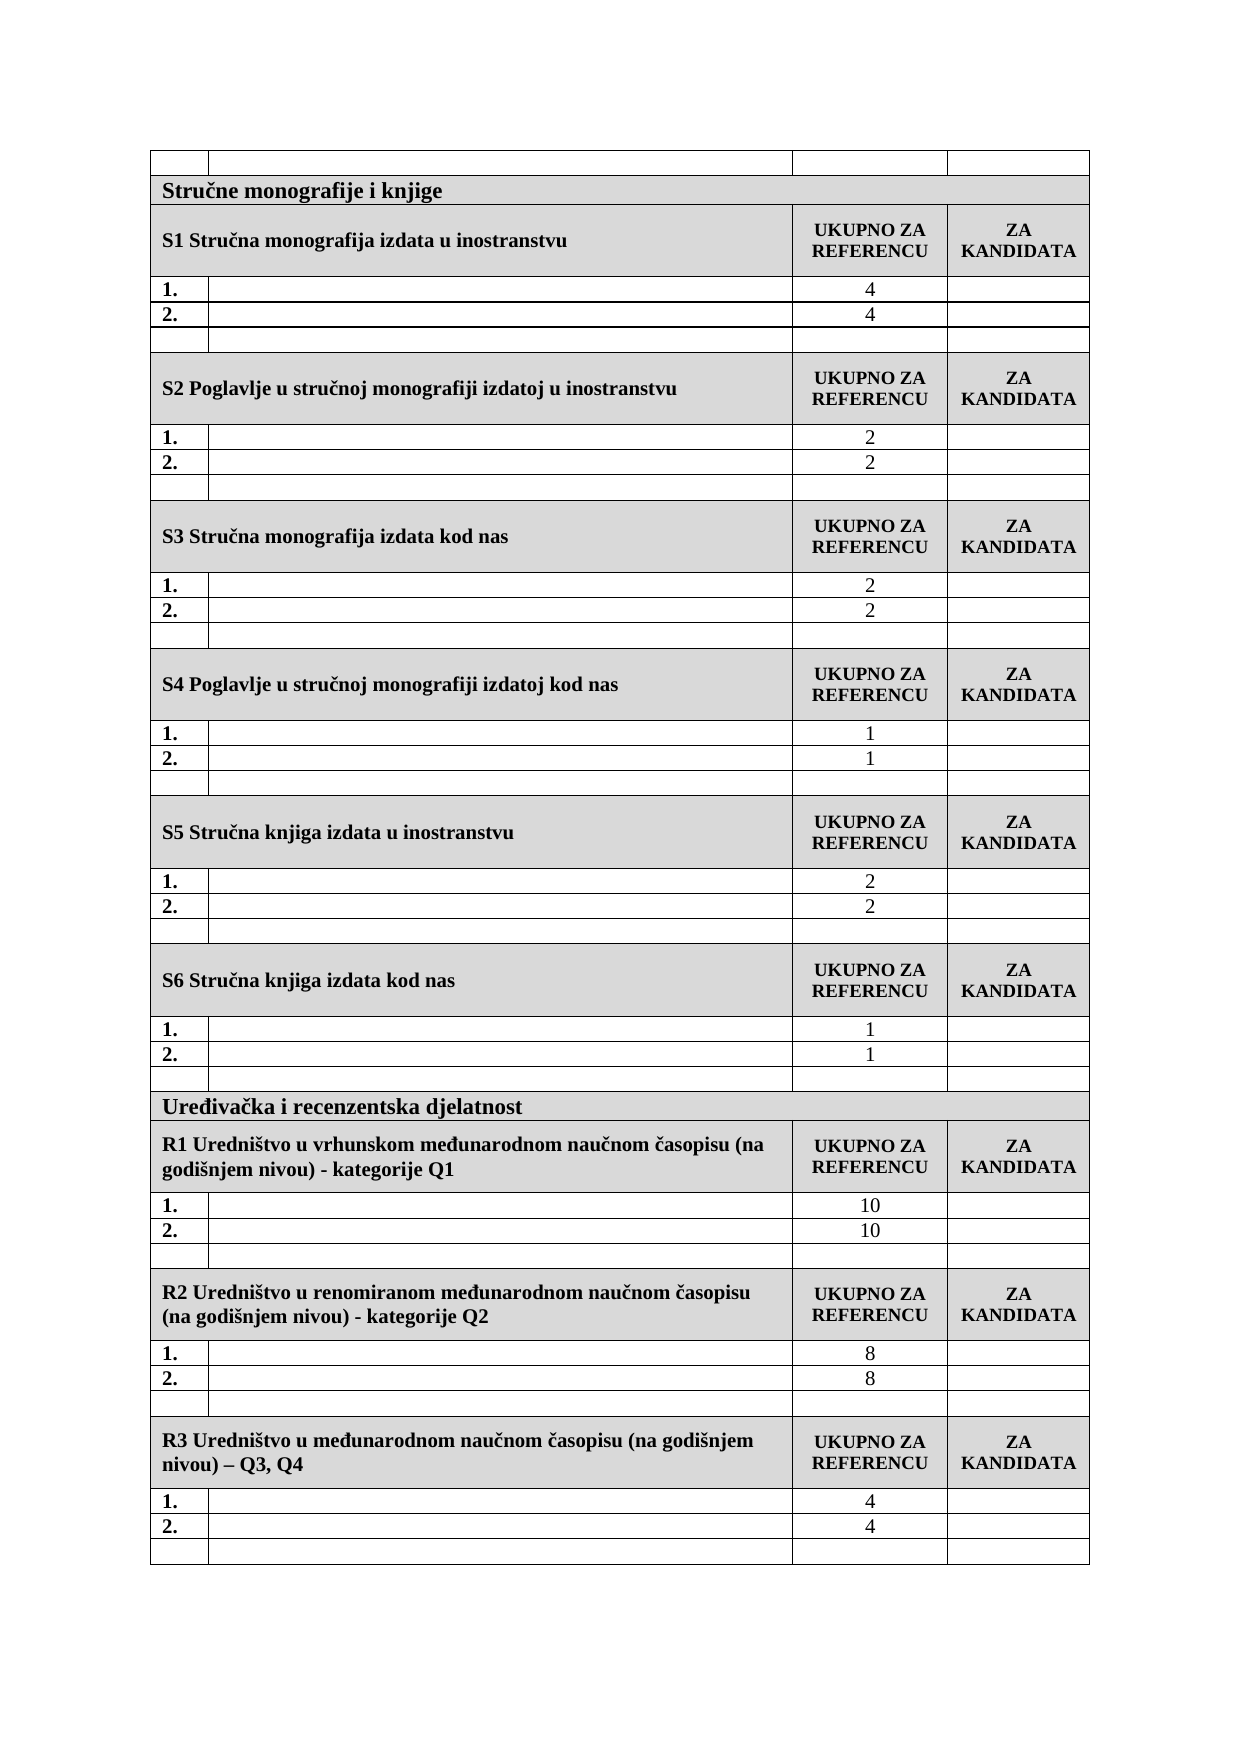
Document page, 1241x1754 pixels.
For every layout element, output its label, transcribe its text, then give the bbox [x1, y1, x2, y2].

table_cell 1. [151, 277, 208, 301]
table_cell ZA KANDIDATA [948, 205, 1089, 276]
table_cell [209, 771, 792, 795]
table_cell [793, 475, 947, 499]
table_cell [151, 919, 208, 943]
table_cell 1. [151, 1489, 208, 1513]
table_cell UKUPNO ZA REFERENCU [793, 353, 947, 424]
table_cell 4 [793, 1489, 947, 1513]
table_cell UKUPNO ZA REFERENCU [793, 1417, 947, 1488]
table_cell [151, 623, 208, 647]
table_cell [793, 919, 947, 943]
table_cell 2. [151, 746, 208, 770]
table_cell [209, 1193, 792, 1217]
table_cell 2 [793, 425, 947, 449]
table_cell 8 [793, 1341, 947, 1365]
table_cell [209, 1539, 792, 1563]
table_cell [948, 771, 1089, 795]
table_cell [948, 425, 1089, 449]
table_cell Uređivačka i recenzentska djelatnost [151, 1092, 1089, 1120]
table_cell [948, 450, 1089, 474]
table_cell 1. [151, 1193, 208, 1217]
table_cell [948, 1366, 1089, 1390]
table_cell UKUPNO ZA REFERENCU [793, 944, 947, 1016]
table_cell [209, 623, 792, 647]
table_cell [948, 475, 1089, 499]
table_cell 1. [151, 1341, 208, 1365]
table_cell [209, 1366, 792, 1390]
table_cell [793, 151, 947, 175]
table_cell 1 [793, 746, 947, 770]
table_cell [948, 869, 1089, 893]
table_cell [209, 450, 792, 474]
table_cell 1 [793, 1042, 947, 1066]
table_cell [948, 1017, 1089, 1041]
table_cell 2. [151, 1366, 208, 1390]
table_cell [793, 1244, 947, 1268]
table_cell [948, 1341, 1089, 1365]
table_cell ZA KANDIDATA [948, 501, 1089, 572]
table_cell ZA KANDIDATA [948, 1417, 1089, 1488]
table_cell S3 Stručna monografija izdata kod nas [151, 501, 792, 572]
table_cell UKUPNO ZA REFERENCU [793, 1121, 947, 1192]
table_cell [948, 1193, 1089, 1217]
table_cell [793, 328, 947, 352]
table_cell [151, 771, 208, 795]
table_cell [209, 869, 792, 893]
table_cell [209, 1341, 792, 1365]
table_cell [209, 1067, 792, 1091]
table_cell 1. [151, 425, 208, 449]
table_cell [151, 475, 208, 499]
table_cell 4 [793, 303, 947, 326]
table_cell [948, 573, 1089, 597]
table_cell [948, 1391, 1089, 1416]
table_cell [948, 277, 1089, 301]
table_cell [948, 919, 1089, 943]
table_cell 2 [793, 573, 947, 597]
table_cell [151, 1539, 208, 1563]
table_cell UKUPNO ZA REFERENCU [793, 1269, 947, 1340]
table_cell [209, 721, 792, 745]
table_cell 2. [151, 598, 208, 622]
table_cell [151, 1244, 208, 1268]
table_cell 10 [793, 1219, 947, 1242]
table_cell [209, 277, 792, 301]
table_cell 1. [151, 1017, 208, 1041]
table_cell 8 [793, 1366, 947, 1390]
table_cell 1 [793, 1017, 947, 1041]
table_cell [209, 746, 792, 770]
table_cell Stručne monografije i knjige [151, 176, 1089, 204]
table_cell S1 Stručna monografija izdata u inostranstvu [151, 205, 792, 276]
table_cell R1 Uredništvo u vrhunskom međunarodnom naučnom časopisu (na godišnjem nivou) - kategorije Q1 [151, 1121, 792, 1192]
table_cell 4 [793, 1514, 947, 1538]
table_cell ZA KANDIDATA [948, 353, 1089, 424]
table_cell 1. [151, 721, 208, 745]
table_cell 4 [793, 277, 947, 301]
table_cell 2 [793, 894, 947, 918]
table_cell [948, 746, 1089, 770]
table_cell 1. [151, 573, 208, 597]
table_cell UKUPNO ZA REFERENCU [793, 796, 947, 868]
table_cell R3 Uredništvo u međunarodnom naučnom časopisu (na godišnjem nivou) – Q3, Q4 [151, 1417, 792, 1488]
table_cell ZA KANDIDATA [948, 796, 1089, 868]
table_cell [948, 1514, 1089, 1538]
table_cell R2 Uredništvo u renomiranom međunarodnom naučnom časopisu (na godišnjem nivou) - kategorije Q2 [151, 1269, 792, 1340]
table_cell 2. [151, 1042, 208, 1066]
table_cell [793, 1391, 947, 1416]
table_cell S5 Stručna knjiga izdata u inostranstvu [151, 796, 792, 868]
table_cell UKUPNO ZA REFERENCU [793, 501, 947, 572]
table_cell [209, 1489, 792, 1513]
table_cell [209, 151, 792, 175]
table_cell [948, 894, 1089, 918]
table_cell [209, 598, 792, 622]
table_cell 2. [151, 894, 208, 918]
table_cell [948, 1489, 1089, 1513]
table_cell [209, 425, 792, 449]
table_cell [151, 328, 208, 352]
table_cell 2. [151, 1514, 208, 1538]
table_cell [209, 894, 792, 918]
table_cell [948, 598, 1089, 622]
table_cell S2 Poglavlje u stručnoj monografiji izdatoj u inostranstvu [151, 353, 792, 424]
table_cell 2. [151, 303, 208, 326]
table_cell [948, 1244, 1089, 1268]
table_cell S6 Stručna knjiga izdata kod nas [151, 944, 792, 1016]
table_cell [151, 1067, 208, 1091]
table_cell [209, 1042, 792, 1066]
table_cell [209, 1017, 792, 1041]
table_cell [793, 771, 947, 795]
table_cell [209, 303, 792, 326]
table_cell [948, 1539, 1089, 1563]
table_cell UKUPNO ZA REFERENCU [793, 205, 947, 276]
table_cell [209, 1244, 792, 1268]
table_cell [948, 151, 1089, 175]
table_cell [948, 328, 1089, 352]
table_cell [793, 1067, 947, 1091]
table_cell [793, 1539, 947, 1563]
table_cell 2 [793, 598, 947, 622]
table_cell [209, 919, 792, 943]
table_cell [793, 623, 947, 647]
table_cell [209, 1391, 792, 1416]
table_cell [209, 475, 792, 499]
table_cell [151, 151, 208, 175]
table_cell [948, 1067, 1089, 1091]
table_cell [151, 1391, 208, 1416]
table_cell 2. [151, 1219, 208, 1242]
table_cell ZA KANDIDATA [948, 944, 1089, 1016]
table_cell S4 Poglavlje u stručnoj monografiji izdatoj kod nas [151, 649, 792, 720]
table_cell [209, 1219, 792, 1242]
table_cell UKUPNO ZA REFERENCU [793, 649, 947, 720]
table_cell [948, 303, 1089, 326]
table_cell 2. [151, 450, 208, 474]
table_cell [209, 1514, 792, 1538]
table_cell [948, 1042, 1089, 1066]
table_cell 10 [793, 1193, 947, 1217]
table_cell 2 [793, 869, 947, 893]
table_cell 2 [793, 450, 947, 474]
table_cell [948, 721, 1089, 745]
table_cell [948, 623, 1089, 647]
table_cell [209, 328, 792, 352]
table_cell ZA KANDIDATA [948, 649, 1089, 720]
table_cell ZA KANDIDATA [948, 1269, 1089, 1340]
table_cell 1 [793, 721, 947, 745]
table_cell [948, 1219, 1089, 1242]
table_cell 1. [151, 869, 208, 893]
table_cell [209, 573, 792, 597]
table_cell ZA KANDIDATA [948, 1121, 1089, 1192]
